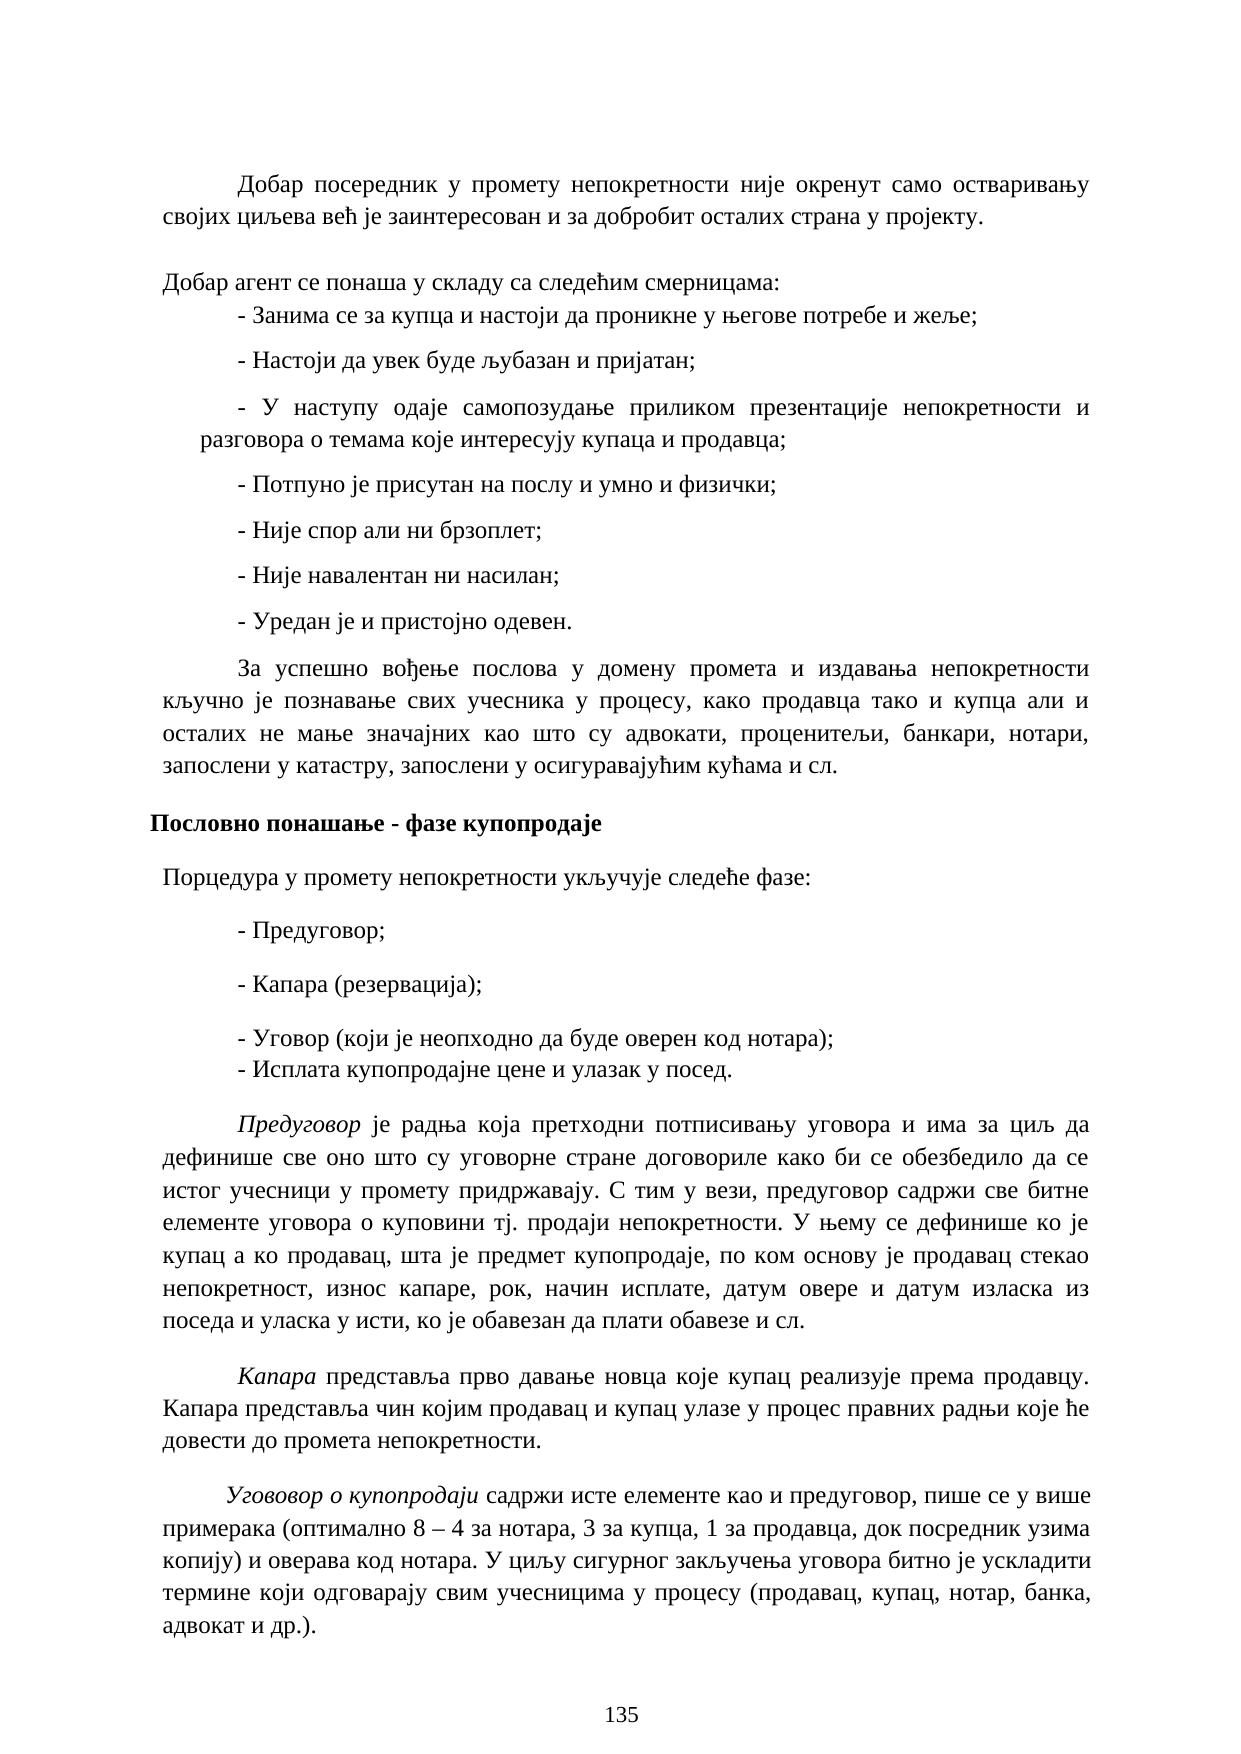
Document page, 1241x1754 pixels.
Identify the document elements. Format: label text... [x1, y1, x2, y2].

text Добар агент се понаша у складу са следећим смерницама: [162, 267, 1092, 296]
list Није спор али ни брзоплет; [237, 515, 1092, 544]
list Предуговор; [237, 916, 1092, 944]
text Угововор о купопродаји садржи исте елементе као и предуговор, пише се у више примерака (оптимално 8 – 4 за нотара, 3 за купца, 1 за продавца, док посредник узима копију) и оверава код нотара. У циљу сигурног закључења уговора битно је ускладити термине који одговарају свим учесницима у процесу (продавац, купац, нотар, банка, адвокат и др.). [162, 1480, 1092, 1638]
list Исплата купопродајне цене и улазак у посед. [237, 1054, 1092, 1083]
text За успешно вођење послова у домену промета и издавања непокретности кључно је познавање свих учесника у процесу, како продавца тако и купца али и осталих не мање значајних као што су адвокати, проценитељи, банкари, нотари, запослени у катастру, запослени у осигуравајућим кућама и сл. [162, 653, 1090, 779]
list Настоји да увек буде љубазан и пријатан; [237, 346, 1092, 374]
text Порцедура у промету непокретности укључује следеће фазе: [162, 862, 1092, 890]
subtitle Пословно понашање - фазе купопродаје [150, 808, 1092, 837]
list Потпуно је присутан на послу и умно и физички; [237, 469, 1092, 498]
list Занима се за купца и настоји да проникне у његове потребе и жеље; [237, 300, 1092, 328]
list Није навалентан ни насилан; [237, 561, 1092, 589]
text Предуговор је радња која претходни потписивању уговора и има за циљ да дефинише све оно што су уговорне стране договориле како би се обезбедило да се истог учесници у промету придржавају. С тим у вези, предуговор садржи све битне елементе уговора о куповини тј. продаји непокретности. У њему се дефинише ко је купац а ко продавац, шта је предмет купопродаје, по ком основу је продавац стекао непокретност, износ капаре, рок, начин исплате, датум овере и датум изласка из поседа и уласка у исти, ко је обавезан да плати обавезе и сл. [162, 1109, 1090, 1334]
list Уредан је и пристојно одевен. [237, 606, 1092, 635]
text Капара представља прво давање новца које купац реализује према продавцу. Капара представља чин којим продавац и купац улазе у процес правних радњи које ће довести до промета непокретности. [162, 1361, 1090, 1454]
list Капара (резервација); [237, 969, 1092, 998]
list Уговор (који је неопходно да буде оверен код нотара); [237, 1023, 1092, 1052]
text Добар посередник у промету непокретности није окренут само остваривању својих циљева већ је заинтересован и за добробит осталих страна у пројекту. [162, 169, 1090, 230]
list У наступу одаје самопозудање приликом презентације непокретности и разговора о темама које интересују купаца и продавца; [200, 392, 1090, 453]
